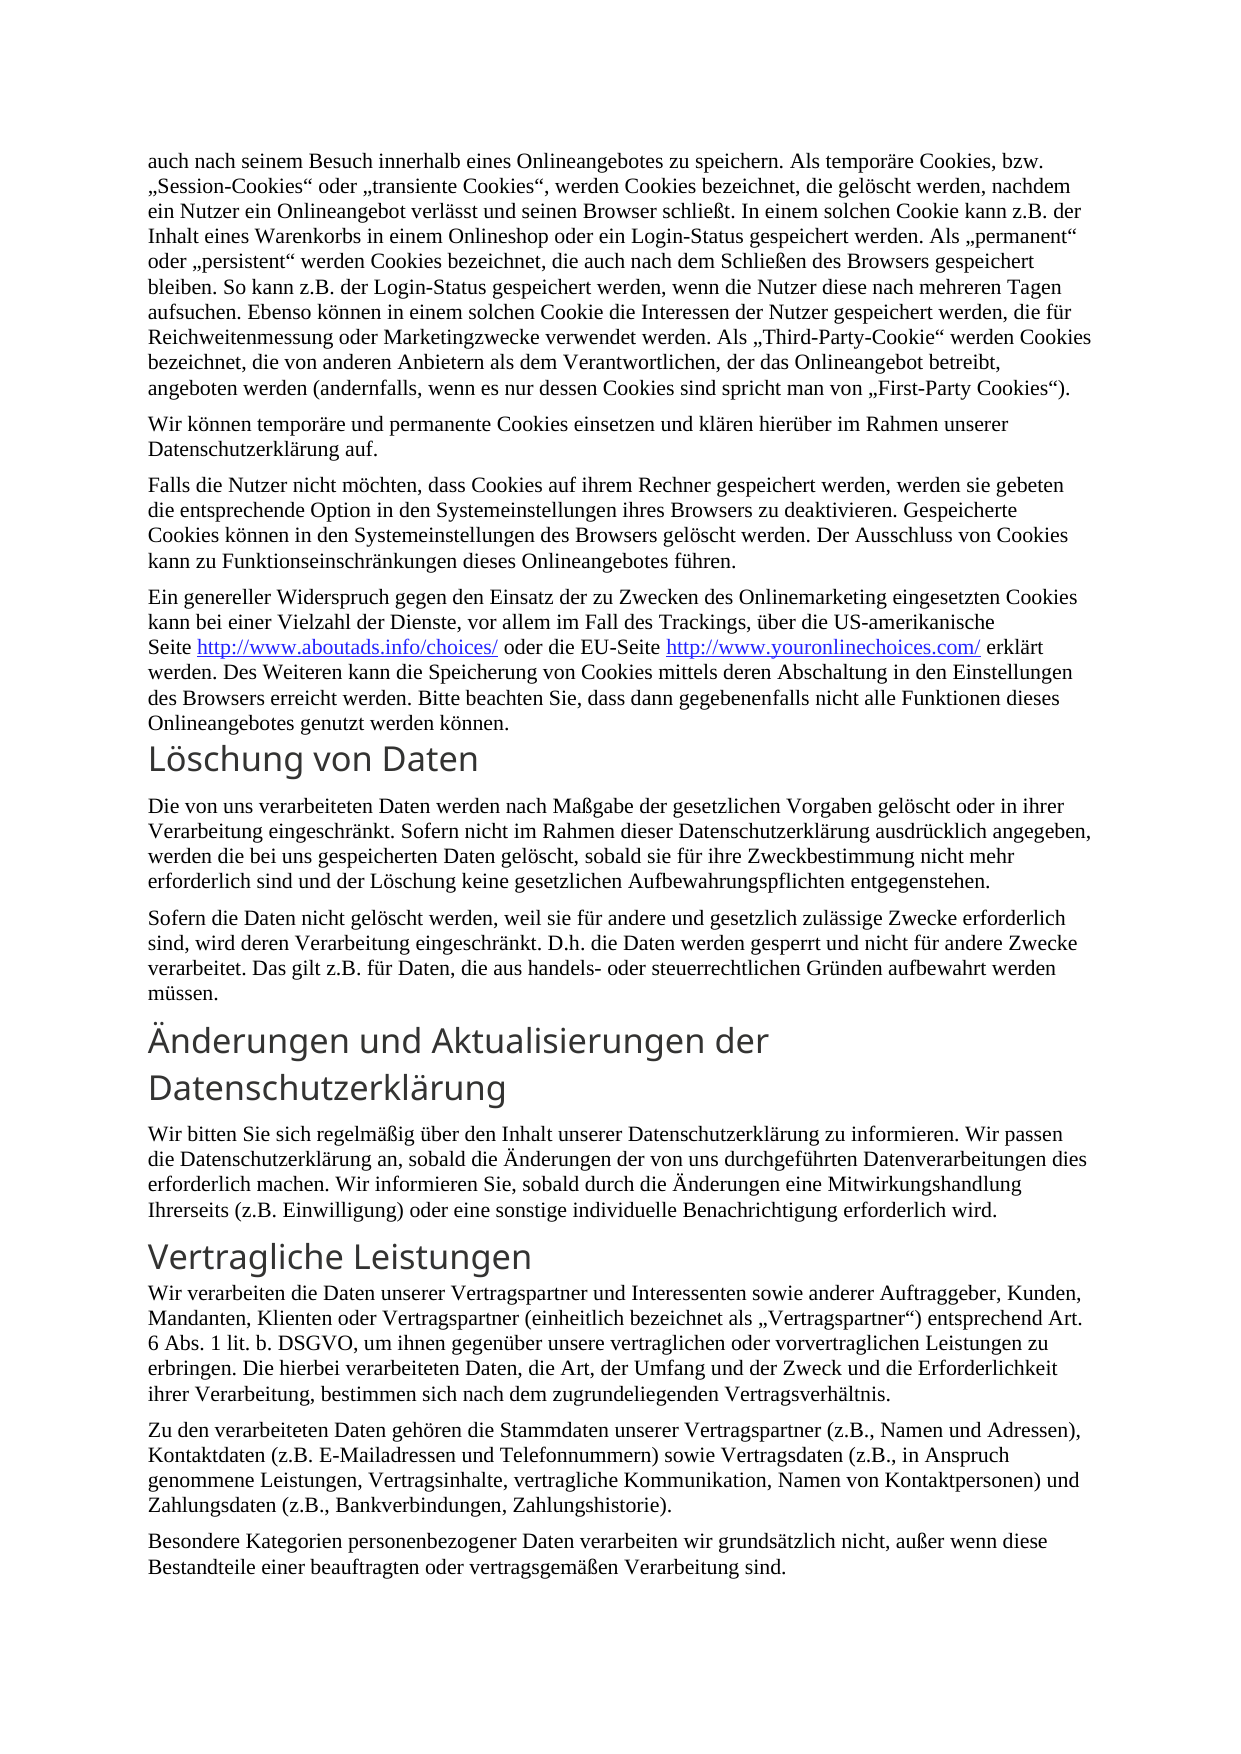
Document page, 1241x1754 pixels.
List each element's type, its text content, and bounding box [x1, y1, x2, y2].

text Die von uns verarbeiteten Daten werden nach Maßgabe der gesetzlichen Vorgaben gelöscht oder in ihrer Verarbeitung eingeschränkt. Sofern nicht im Rahmen dieser Datenschutzerklärung ausdrücklich angegeben, werden die bei uns gespeicherten Daten gelöscht, sobald sie für ihre Zweckbestimmung nicht mehr erforderlich sind und der Löschung keine gesetzlichen Aufbewahrungspflichten entgegenstehen. [148, 793, 1093, 894]
text Ein genereller Widerspruch gegen den Einsatz der zu Zwecken des Onlinemarketing eingesetzten Cookies kann bei einer Vielzahl der Dienste, vor allem im Fall des Trackings, über die US-amerikanische Seite http://www.aboutads.info/choices/ oder die EU-Seite http://www.youronlinechoices.com/ erklärt werden. Des Weiteren kann die Speicherung von Cookies mittels deren Abschaltung in den Einstellungen des Browsers erreicht werden. Bitte beachten Sie, dass dann gegebenenfalls nicht alle Funktionen dieses Onlineangebotes genutzt werden können. [148, 584, 1093, 735]
text Falls die Nutzer nicht möchten, dass Cookies auf ihrem Rechner gespeichert werden, werden sie gebeten die entsprechende Option in den Systemeinstellungen ihres Browsers zu deaktivieren. Gespeicherte Cookies können in den Systemeinstellungen des Browsers gelöscht werden. Der Ausschluss von Cookies kann zu Funktionseinschränkungen dieses Onlineangebotes führen. [148, 472, 1093, 573]
text Änderungen und Aktualisierungen der Datenschutzerklärung [148, 1016, 1093, 1110]
text Sofern die Daten nicht gelöscht werden, weil sie für andere und gesetzlich zulässige Zwecke erforderlich sind, wird deren Verarbeitung eingeschränkt. D.h. die Daten werden gesperrt und nicht für andere Zwecke verarbeitet. Das gilt z.B. für Daten, die aus handels- oder steuerrechtlichen Gründen aufbewahrt werden müssen. [148, 904, 1093, 1005]
text Zu den verarbeiteten Daten gehören die Stammdaten unserer Vertragspartner (z.B., Namen und Adressen), Kontaktdaten (z.B. E-Mailadressen und Telefonnummern) sowie Vertragsdaten (z.B., in Anspruch genommene Leistungen, Vertragsinhalte, vertragliche Kommunikation, Namen von Kontaktpersonen) und Zahlungsdaten (z.B., Bankverbindungen, Zahlungshistorie). [148, 1417, 1093, 1517]
text Vertragliche Leistungen [148, 1233, 1093, 1280]
text Wir können temporäre und permanente Cookies einsetzen und klären hierüber im Rahmen unserer Datenschutzerklärung auf. [148, 411, 1093, 461]
text Löschung von Daten [148, 735, 1093, 782]
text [148, 148, 1093, 400]
text Wir verarbeiten die Daten unserer Vertragspartner und Interessenten sowie anderer Auftraggeber, Kunden, Mandanten, Klienten oder Vertragspartner (einheitlich bezeichnet als „Vertragspartner“) entsprechend Art. 6 Abs. 1 lit. b. DSGVO, um ihnen gegenüber unsere vertraglichen oder vorvertraglichen Leistungen zu erbringen. Die hierbei verarbeiteten Daten, die Art, der Umfang und der Zweck und die Erforderlichkeit ihrer Verarbeitung, bestimmen sich nach dem zugrundeliegenden Vertragsverhältnis. [148, 1280, 1093, 1406]
text Besondere Kategorien personenbezogener Daten verarbeiten wir grundsätzlich nicht, außer wenn diese Bestandteile einer beauftragten oder vertragsgemäßen Verarbeitung sind. [148, 1528, 1093, 1579]
text Wir bitten Sie sich regelmäßig über den Inhalt unserer Datenschutzerklärung zu informieren. Wir passen die Datenschutzerklärung an, sobald die Änderungen der von uns durchgeführten Datenverarbeitungen dies erforderlich machen. Wir informieren Sie, sobald durch die Änderungen eine Mitwirkungshandlung Ihrerseits (z.B. Einwilligung) oder eine sonstige individuelle Benachrichtigung erforderlich wird. [148, 1121, 1093, 1222]
